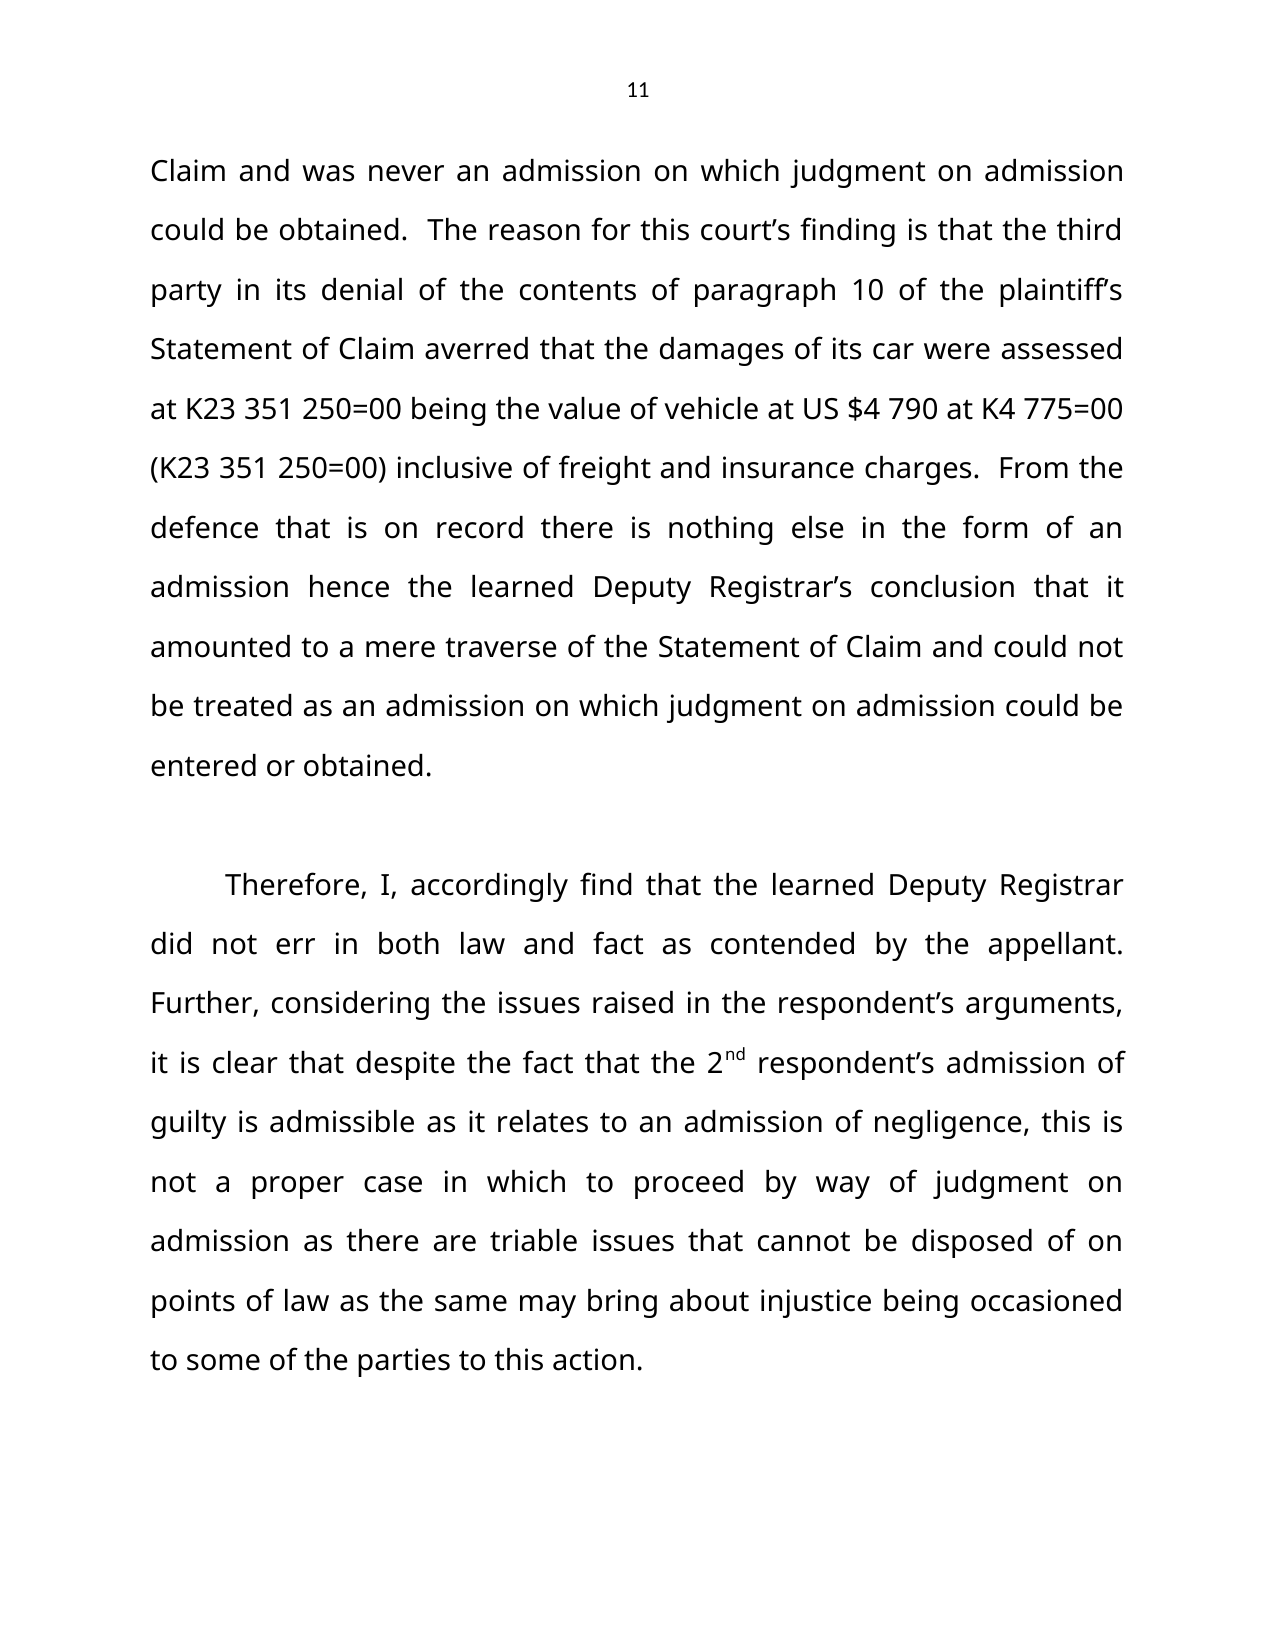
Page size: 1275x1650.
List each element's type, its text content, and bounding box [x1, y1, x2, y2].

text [150, 150, 1125, 784]
text Therefore, I, accordingly find that the learned Deputy Registrar did not err in both law and fact as contended by the appellant. Further, considering the issues raised in the respondent’s arguments, it is clear that despite the fact that the 2nd respondent’s admission of guilty is admissible as it relates to an admission of negligence, this is not a proper case in which to proceed by way of judgment on admission as there are triable issues that cannot be disposed of on points of law as the same may bring about injustice being occasioned to some of the parties to this action. [150, 864, 1125, 1379]
